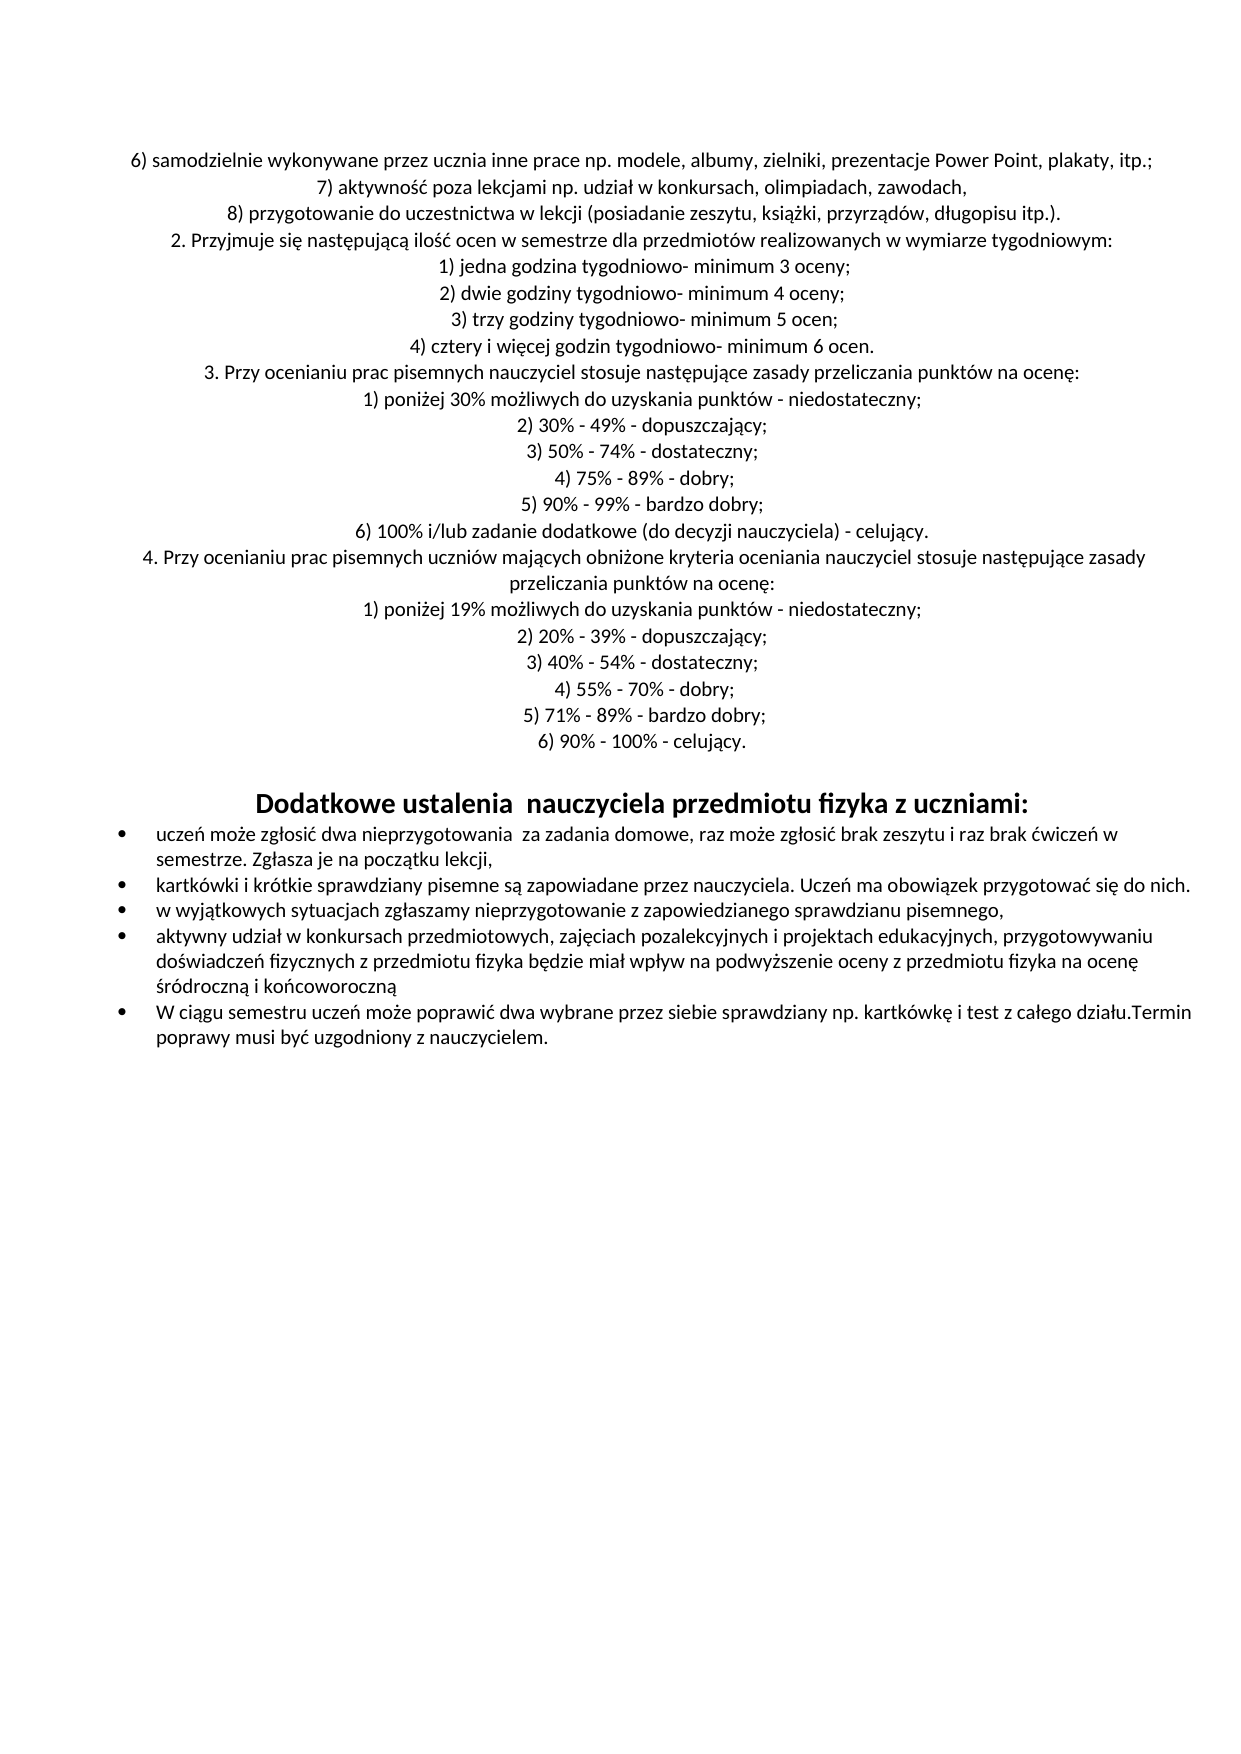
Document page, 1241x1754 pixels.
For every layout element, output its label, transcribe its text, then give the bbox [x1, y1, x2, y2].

text 6) 90% - 100% - celujący. [89, 729, 1196, 754]
text 2) 20% - 39% - dopuszczający; [89, 623, 1196, 648]
text 5) 90% - 99% - bardzo dobry; [89, 492, 1196, 517]
text 6) samodzielnie wykonywane przez ucznia inne prace np. modele, albumy, zielniki, prezentacje Power Point, plakaty, itp.; [89, 148, 1196, 173]
text 2. Przyjmuje się następującą ilość ocen w semestrze dla przedmiotów realizowanych w wymiarze tygodniowym: [89, 227, 1196, 252]
text 4) 55% - 70% - dobry; [89, 676, 1196, 701]
text 8) przygotowanie do uczestnictwa w lekcji (posiadanie zeszytu, książki, przyrządów, długopisu itp.). [89, 201, 1196, 226]
text 4. Przy ocenianiu prac pisemnych uczniów mających obniżone kryteria oceniania nauczyciel stosuje następujące zasady przeliczania punktów na ocenę: [89, 544, 1196, 595]
list W ciągu semestru uczeń może poprawić dwa wybrane przez siebie sprawdziany np. kartkówkę i test z całego działu.Termin poprawy musi być uzgodniony z nauczycielem. [118, 999, 1196, 1050]
text 6) 100% i/lub zadanie dodatkowe (do decyzji nauczyciela) - celujący. [89, 518, 1196, 543]
text 1) poniżej 30% możliwych do uzyskania punktów - niedostateczny; [89, 386, 1196, 411]
text 3) 40% - 54% - dostateczny; [89, 649, 1196, 675]
text 5) 71% - 89% - bardzo dobry; [89, 702, 1196, 728]
text 2) 30% - 49% - dopuszczający; [89, 412, 1196, 438]
text 1) jedna godzina tygodniowo- minimum 3 oceny; [89, 253, 1196, 279]
list uczeń może zgłosić dwa nieprzygotowania za zadania domowe, raz może zgłosić brak zeszytu i raz brak ćwiczeń w semestrze. Zgłasza je na początku lekcji, [118, 821, 1196, 872]
text 1) poniżej 19% możliwych do uzyskania punktów - niedostateczny; [89, 596, 1196, 622]
text 3) 50% - 74% - dostateczny; [89, 439, 1196, 464]
text 4) 75% - 89% - dobry; [89, 465, 1196, 491]
text 3) trzy godziny tygodniowo- minimum 5 ocen; [89, 306, 1196, 332]
text Dodatkowe ustalenia nauczyciela przedmiotu fizyka z uczniami: [89, 786, 1196, 821]
text 3. Przy ocenianiu prac pisemnych nauczyciel stosuje następujące zasady przeliczania punktów na ocenę: [89, 359, 1196, 385]
text 7) aktywność poza lekcjami np. udział w konkursach, olimpiadach, zawodach, [89, 174, 1196, 199]
text 4) cztery i więcej godzin tygodniowo- minimum 6 ocen. [89, 333, 1196, 358]
list aktywny udział w konkursach przedmiotowych, zajęciach pozalekcyjnych i projektach edukacyjnych, przygotowywaniu doświadczeń fizycznych z przedmiotu fizyka będzie miał wpływ na podwyższenie oceny z przedmiotu fizyka na ocenę śródroczną i końcoworoczną [118, 923, 1196, 999]
text 2) dwie godziny tygodniowo- minimum 4 oceny; [89, 280, 1196, 305]
list w wyjątkowych sytuacjach zgłaszamy nieprzygotowanie z zapowiedzianego sprawdzianu pisemnego, [118, 897, 1196, 923]
list kartkówki i krótkie sprawdziany pisemne są zapowiadane przez nauczyciela. Uczeń ma obowiązek przygotować się do nich. [118, 872, 1196, 897]
